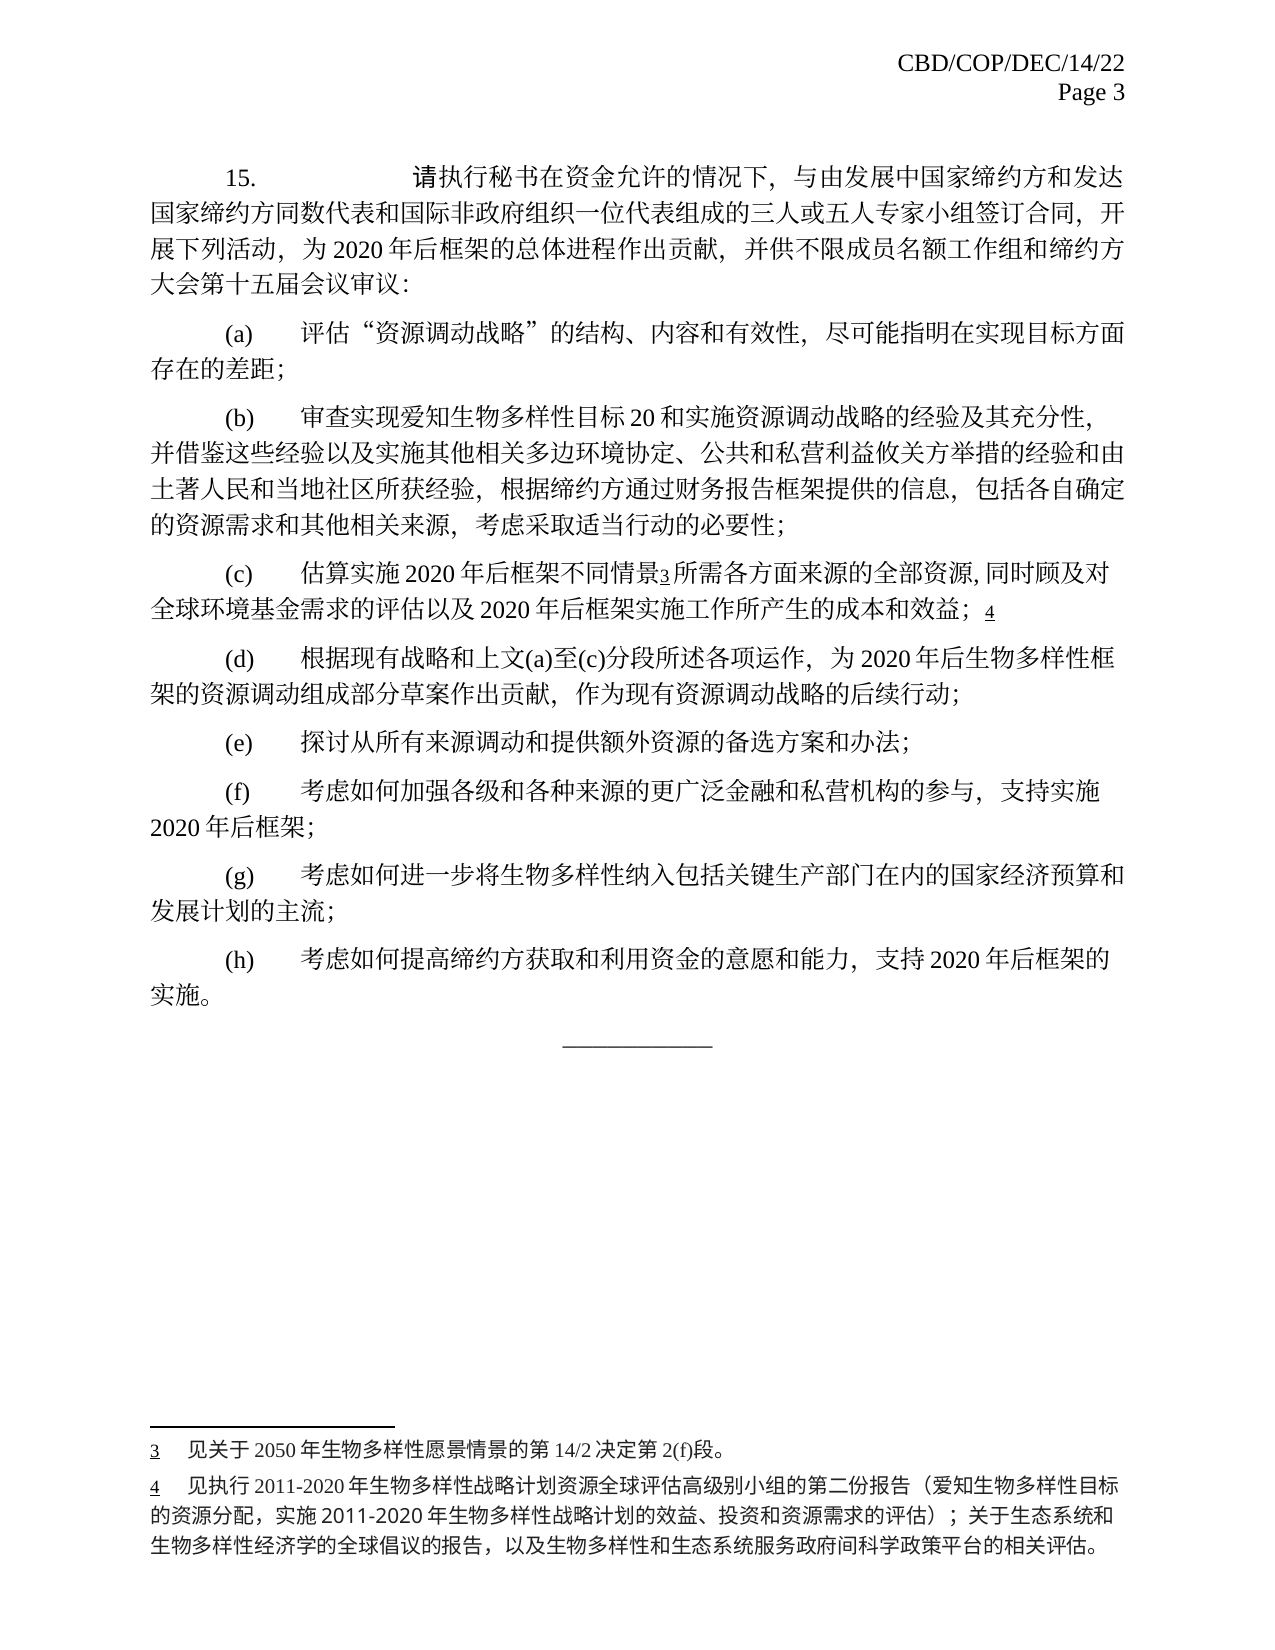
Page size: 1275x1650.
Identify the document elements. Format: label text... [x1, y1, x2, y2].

list 考虑如何提高缔约方获取和利用资金的意愿和能力，支持2020年后框架的实施。 [150, 940, 1125, 1012]
list 考虑如何进一步将生物多样性纳入包括关键生产部门在内的国家经济预算和发展计划的主流； [150, 856, 1125, 927]
list 估算实施2020年后框架不同情景 所需各方面来源的全部资源, 同时顾及对全球环境基金需求的评估以及2020年后框架实施工作所产生的成本和效益； [150, 554, 1125, 626]
list 评估“资源调动战略”的结构、内容和有效性，尽可能指明在实现目标方面存在的差距； [150, 313, 1125, 385]
list 探讨从所有来源调动和提供额外资源的备选方案和办法； [150, 723, 1125, 759]
list 请执行秘书在资金允许的情况下，与由发展中国家缔约方和发达国家缔约方同数代表和国际非政府组织一位代表组成的三人或五人专家小组签订合同，开展下列活动，为2020年后框架的总体进程作出贡献，并供不限成员名额工作组和缔约方大会第十五届会议审议： [150, 158, 1125, 301]
list 根据现有战略和上文(a)至(c)分段所述各项运作，为2020年后生物多样性框架的资源调动组成部分草案作出贡献，作为现有资源调动战略的后续行动； [150, 638, 1125, 710]
text __________ [150, 1024, 1125, 1053]
list 审查实现爱知生物多样性目标20和实施资源调动战略的经验及其充分性，并借鉴这些经验以及实施其他相关多边环境协定、公共和私营利益攸关方举措的经验和由土著人民和当地社区所获经验，根据缔约方通过财务报告框架提供的信息，包括各自确定的资源需求和其他相关来源，考虑采取适当行动的必要性； [150, 398, 1125, 542]
list 考虑如何加强各级和各种来源的更广泛金融和私营机构的参与，支持实施2020年后框架； [150, 771, 1125, 843]
